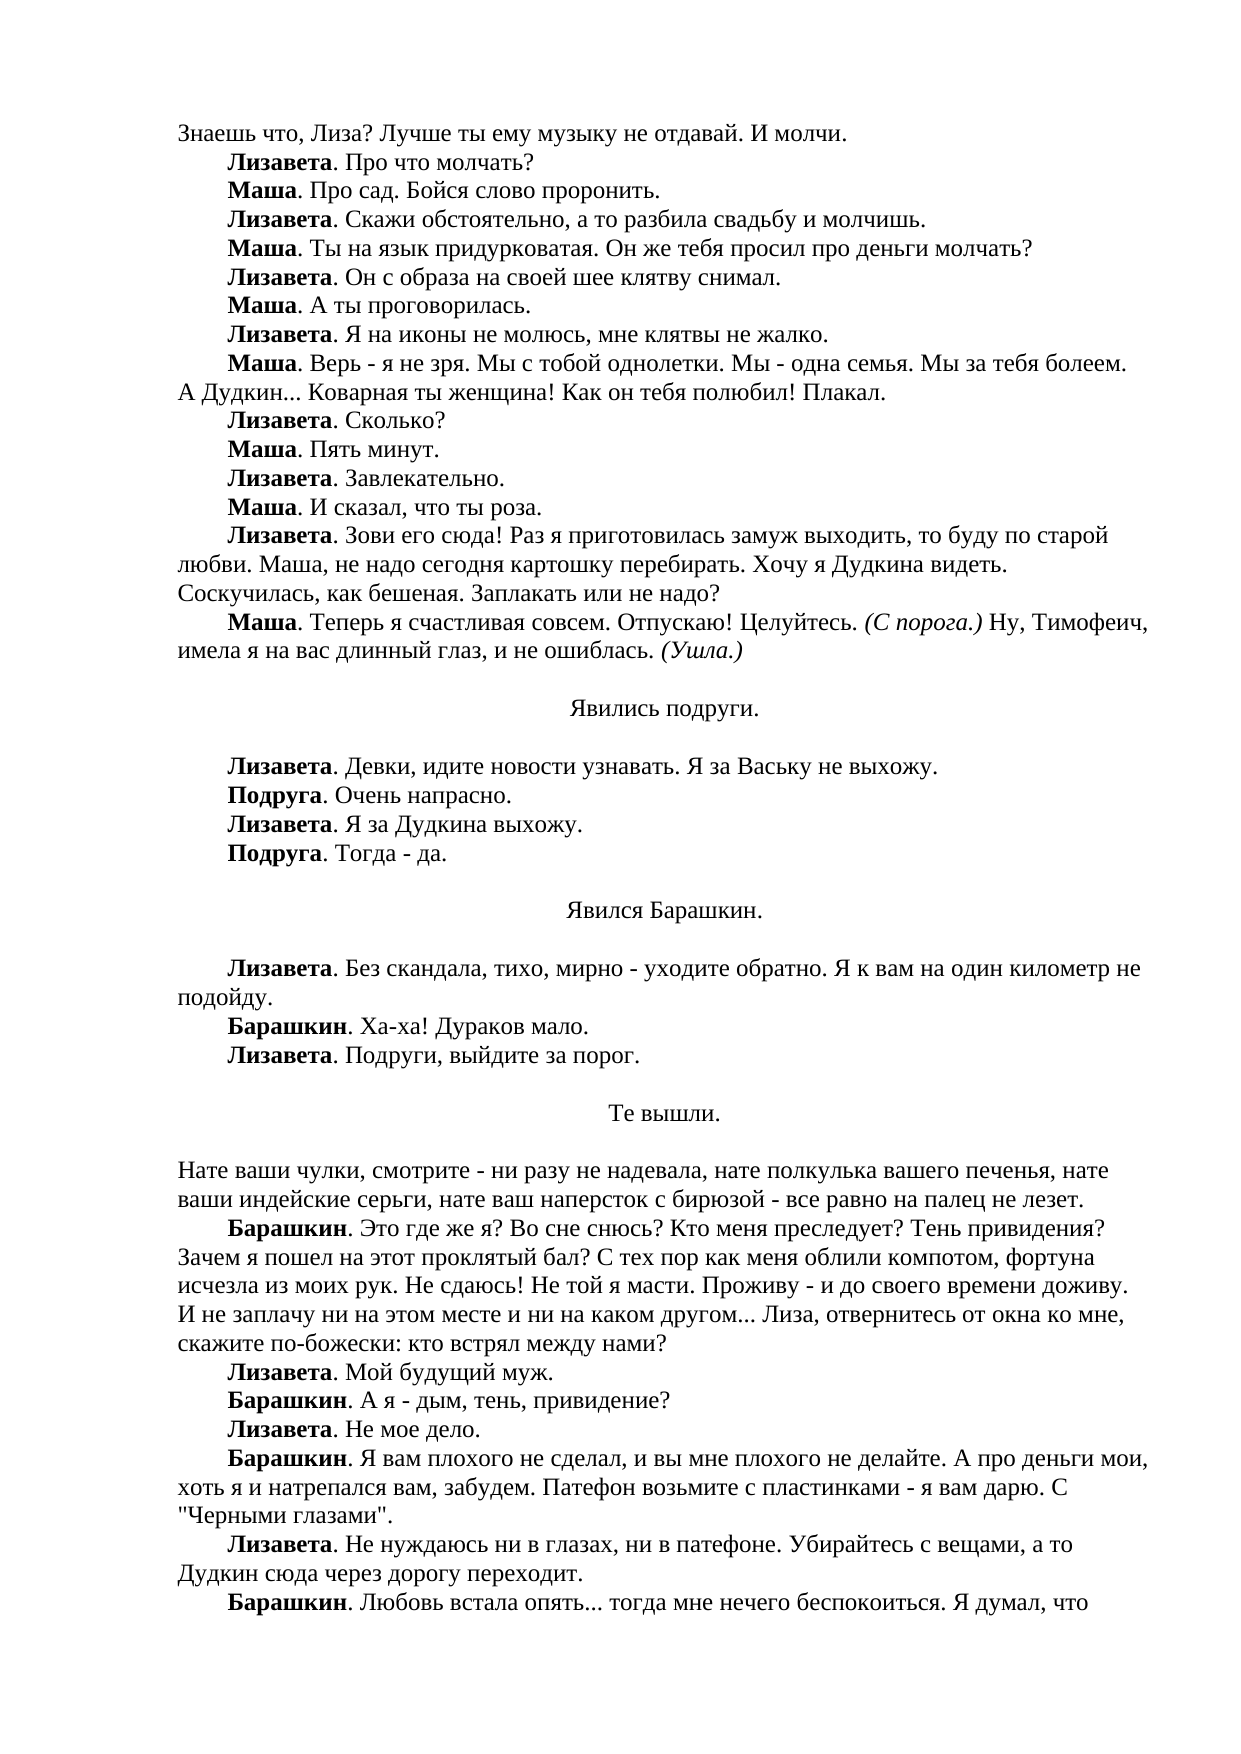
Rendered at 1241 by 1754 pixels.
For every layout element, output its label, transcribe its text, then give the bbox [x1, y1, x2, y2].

text Лизавета. Девки, идите новости узнавать. Я за Ваську не выхожу. Подруга. Очень напрасно. Лизавета. Я за Дудкина выхожу. Подруга. Тогда - да. [177, 751, 1152, 866]
text Те вышли. [177, 1098, 1152, 1126]
text Лизавета. Без скандала, тихо, мирно - уходите обратно. Я к вам на один километр не подойду. Барашкин. Ха-ха! Дураков мало. Лизавета. Подруги, выйдите за порог. [177, 953, 1152, 1068]
text Явился Барашкин. [177, 896, 1152, 924]
text Явились подруги. [177, 693, 1152, 722]
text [177, 1156, 1152, 1616]
text Знаешь что, Лиза? Лучше ты ему музыку не отдавай. И молчи. Лизавета. Про что молчать? Маша. Про сад. Бойся слово проронить. Лизавета. Скажи обстоятельно, а то разбила свадьбу и молчишь. Маша. Ты на язык придурковатая. Он же тебя просил про деньги молчать? Лизавета. Он с образа на своей шее клятву снимал. Маша. А ты проговорилась. Лизавета. Я на иконы не молюсь, мне клятвы не жалко. Маша. Верь - я не зря. Мы с тобой однолетки. Мы - одна семья. Мы за тебя болеем. А Дудкин... Коварная ты женщина! Как он тебя полюбил! Плакал. Лизавета. Сколько? Маша. Пять минут. Лизавета. Завлекательно. Маша. И сказал, что ты роза. Лизавета. Зови его сюда! Раз я приготовилась замуж выходить, то буду по старой любви. Маша, не надо сегодня картошку перебирать. Хочу я Дудкина видеть. Соскучилась, как бешеная. Заплакать или не надо? Маша. Теперь я счастливая совсем. Отпускаю! Целуйтесь. (С порога.) Ну, Тимофеич, имела я на вас длинный глаз, и не ошиблась. (Ушла.) [177, 118, 1152, 664]
